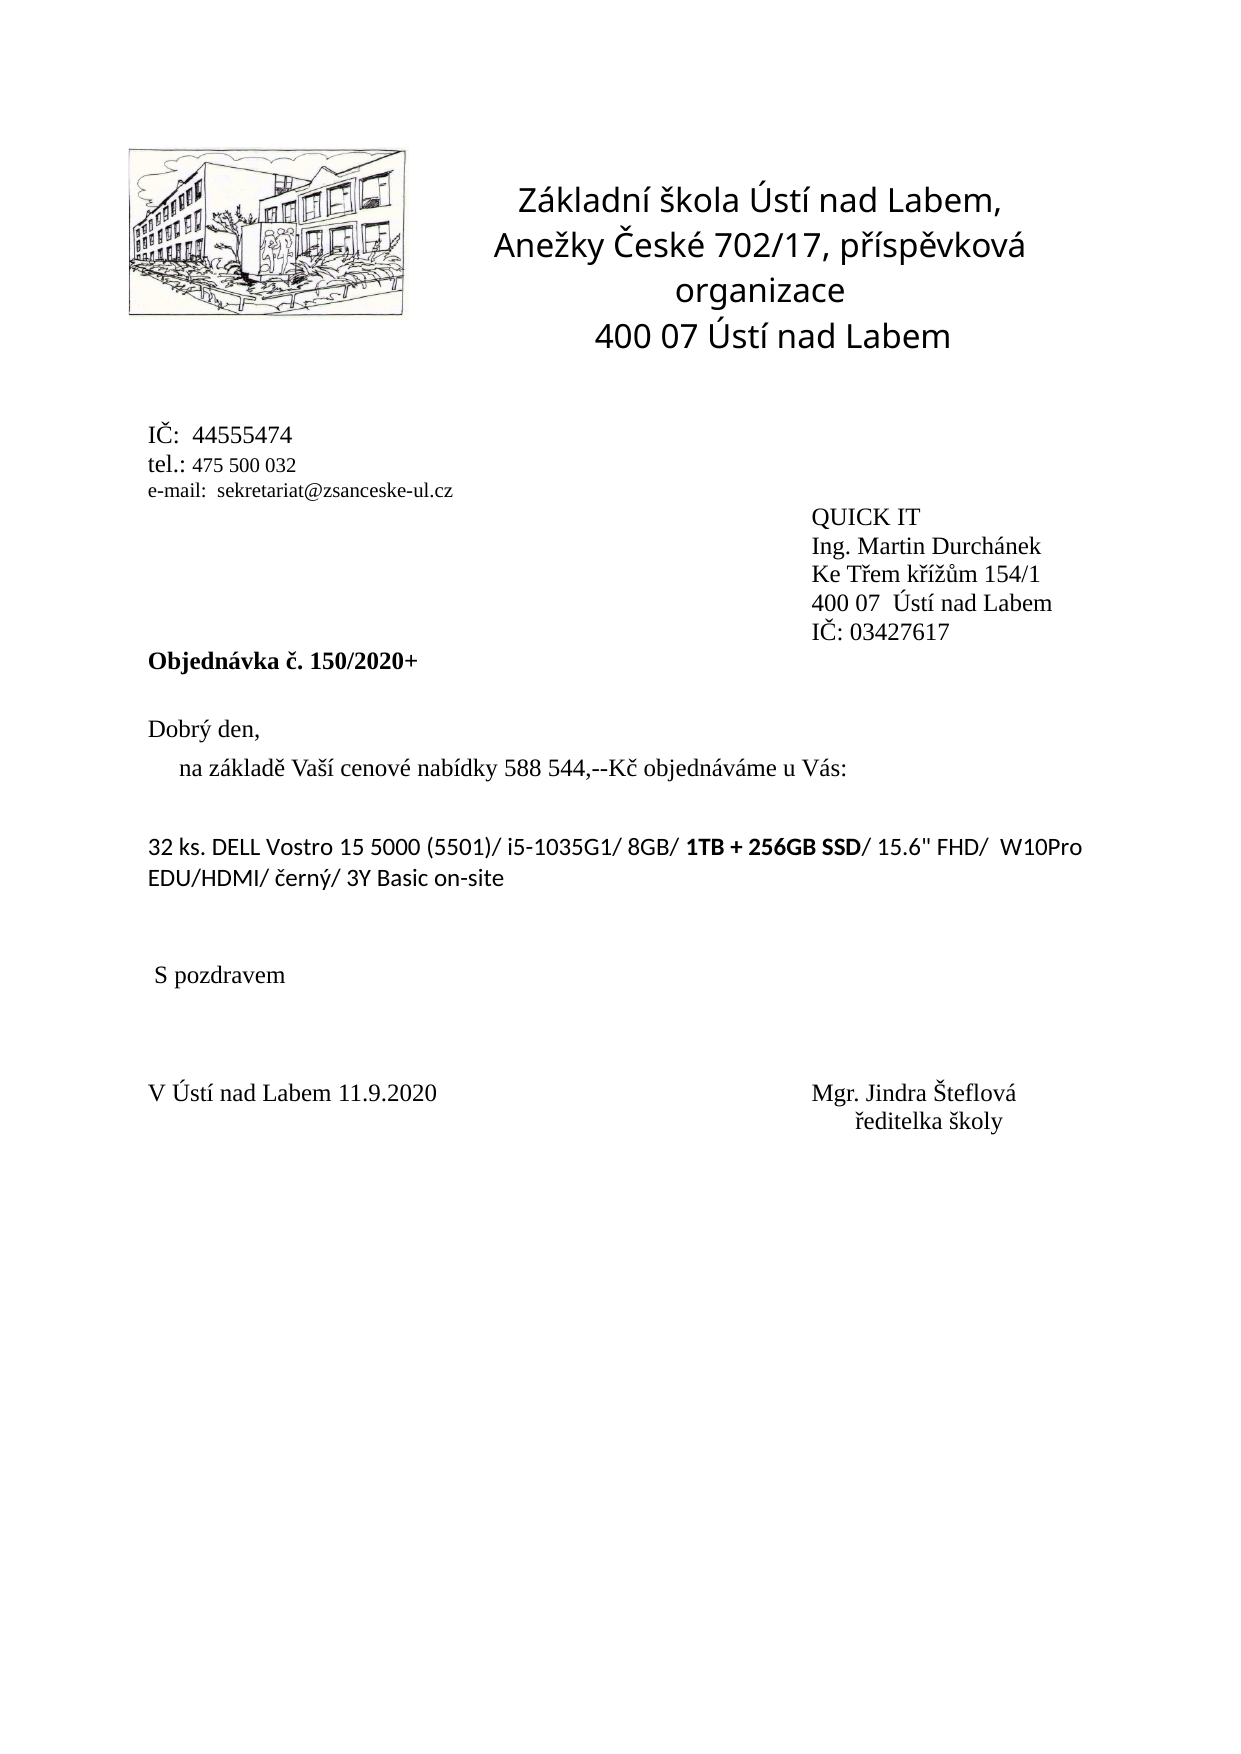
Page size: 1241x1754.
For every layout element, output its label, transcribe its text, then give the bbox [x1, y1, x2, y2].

text Anežky České 702/17, příspěvková organizace [409, 222, 1093, 313]
text Ing. Martin Durchánek [148, 531, 1093, 559]
text 32 ks. DELL Vostro 15 5000 (5501)/ i5-1035G1/ 8GB/ 1TB + 256GB SSD/ 15.6" FHD/ W10Pro EDU/HDMI/ černý/ 3Y Basic on-site [148, 831, 1093, 892]
text V Ústí nad Labem 11.9.2020 Mgr. Jindra Šteflová [148, 1078, 1093, 1106]
text Objednávka č. 150/2020+ [148, 646, 1093, 674]
text IČ: 44555474 [148, 421, 1093, 449]
text 400 07 Ústí nad Labem [148, 588, 1093, 617]
text S pozdravem [148, 960, 1093, 989]
text tel.: 475 500 032 [148, 449, 1093, 478]
text 400 07 Ústí nad Labem [148, 313, 1093, 358]
text QUICK IT [148, 502, 1093, 531]
text Základní škola Ústí nad Labem, [409, 176, 1093, 222]
text IČ: 03427617 [148, 617, 1093, 646]
text ředitelka školy [148, 1106, 1093, 1135]
text Ke Třem křížům 154/1 [148, 559, 1093, 588]
picture [128, 147, 409, 320]
text e-mail: sekretariat@zsanceske-ul.cz [148, 478, 1093, 502]
text na základě Vaší cenové nabídky 588 544,--Kč objednáváme u Vás: [148, 753, 1093, 782]
text Dobrý den, [148, 714, 1093, 742]
